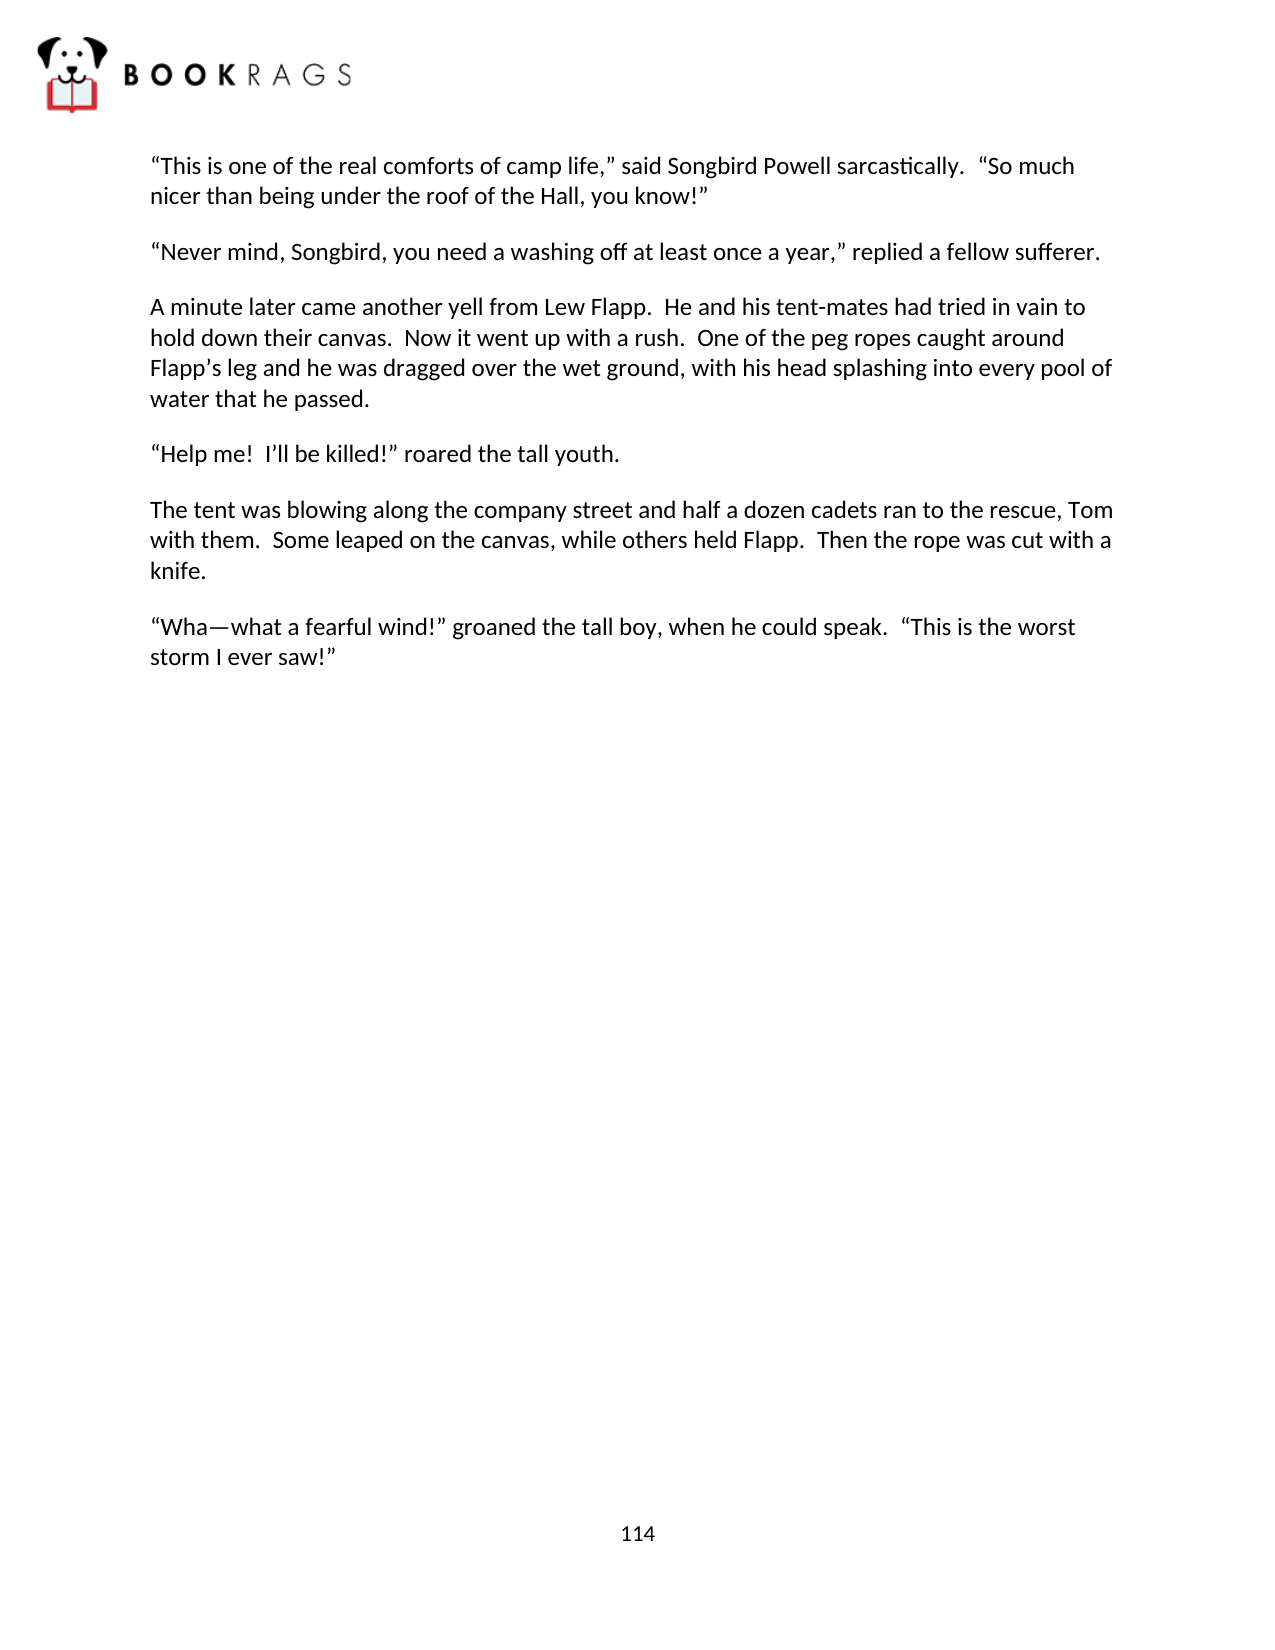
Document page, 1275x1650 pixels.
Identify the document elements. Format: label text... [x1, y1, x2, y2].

text A minute later came another yell from Lew Flapp. He and his tent-mates had tried in vain to hold down their canvas. Now it went up with a rush. One of the peg ropes caught around Flapp’s leg and he was dragged over the wet ground, with his head splashing into every pool of water that he passed. [150, 292, 1125, 414]
text “This is one of the real comforts of camp life,” said Songbird Powell sarcastically. “So much nicer than being under the roof of the Hall, you know!” [150, 150, 1125, 211]
text “Wha—­what a fearful wind!” groaned the tall boy, when he could speak. “This is the worst storm I ever saw!” [150, 611, 1125, 672]
text “Help me! I’ll be killed!” roared the tall youth. [150, 439, 1125, 469]
text The tent was blowing along the company street and half a dozen cadets ran to the rescue, Tom with them. Some leaped on the canvas, while others held Flapp. Then the rope was cut with a knife. [150, 494, 1125, 586]
text “Never mind, Songbird, you need a washing off at least once a year,” replied a fellow sufferer. [150, 236, 1125, 267]
picture [37, 37, 351, 113]
